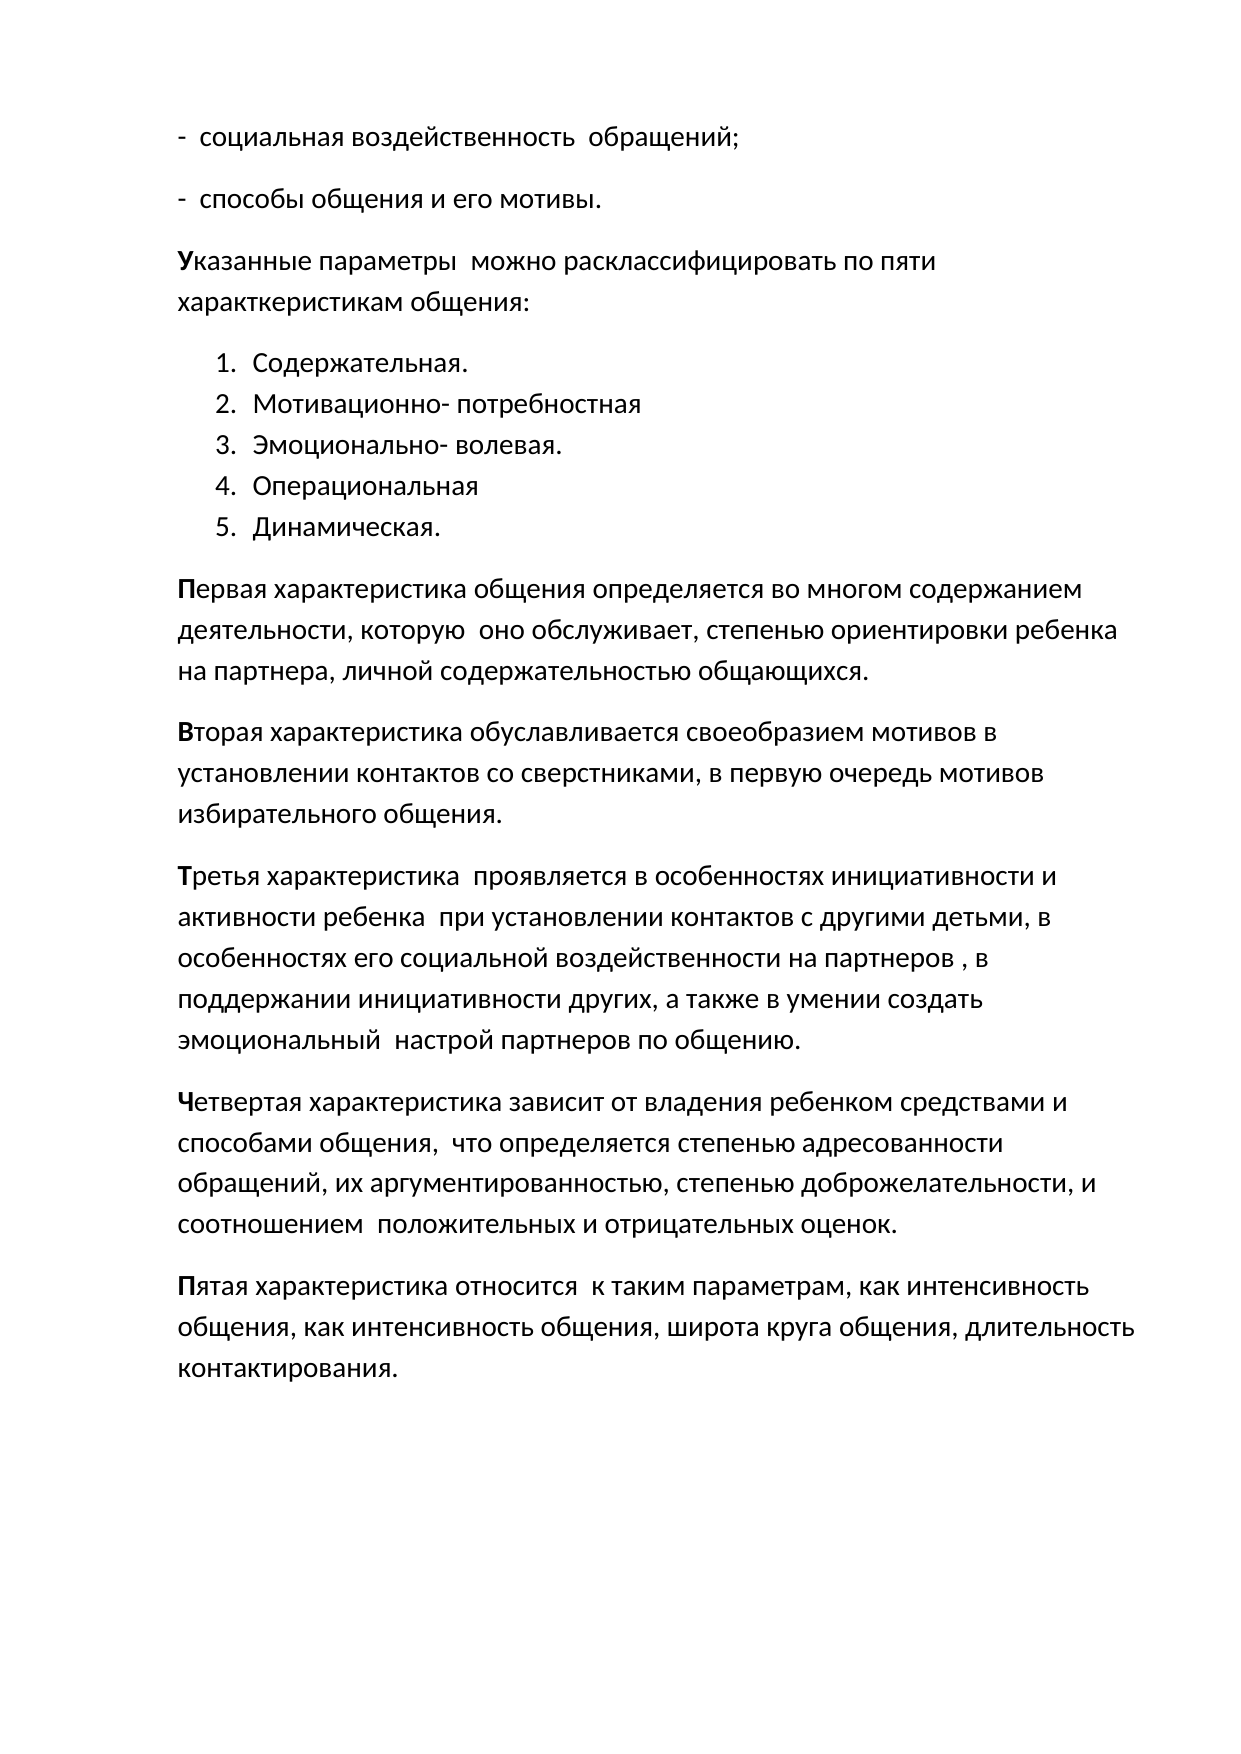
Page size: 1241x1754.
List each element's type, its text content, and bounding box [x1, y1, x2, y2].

text Указанные параметры можно расклассифицировать по пяти характкеристикам общения: [177, 242, 1152, 318]
text - социальная воздейственность обращений; [177, 118, 1152, 154]
list Динамическая. [215, 508, 1152, 544]
list Мотивационно- потребностная [215, 385, 1152, 421]
list Операциональная [215, 467, 1152, 503]
text Первая характеристика общения определяется во многом содержанием деятельности, которую оно обслуживает, степенью ориентировки ребенка на партнера, личной содержательностью общающихся. [177, 570, 1152, 687]
text - способы общения и его мотивы. [177, 180, 1152, 216]
text Вторая характеристика обуславливается своеобразием мотивов в установлении контактов со сверстниками, в первую очередь мотивов избирательного общения. [177, 713, 1152, 831]
text Пятая характеристика относится к таким параметрам, как интенсивность общения, как интенсивность общения, широта круга общения, длительность контактирования. [177, 1267, 1152, 1385]
list Содержательная. [215, 344, 1152, 380]
text Четвертая характеристика зависит от владения ребенком средствами и способами общения, что определяется степенью адресованности обращений, их аргументированностью, степенью доброжелательности, и соотношением положительных и отрицательных оценок. [177, 1083, 1152, 1241]
text Третья характеристика проявляется в особенностях инициативности и активности ребенка при установлении контактов с другими детьми, в особенностях его социальной воздейственности на партнеров , в поддержании инициативности других, а также в умении создать эмоциональный настрой партнеров по общению. [177, 857, 1152, 1057]
list Эмоционально- волевая. [215, 426, 1152, 462]
